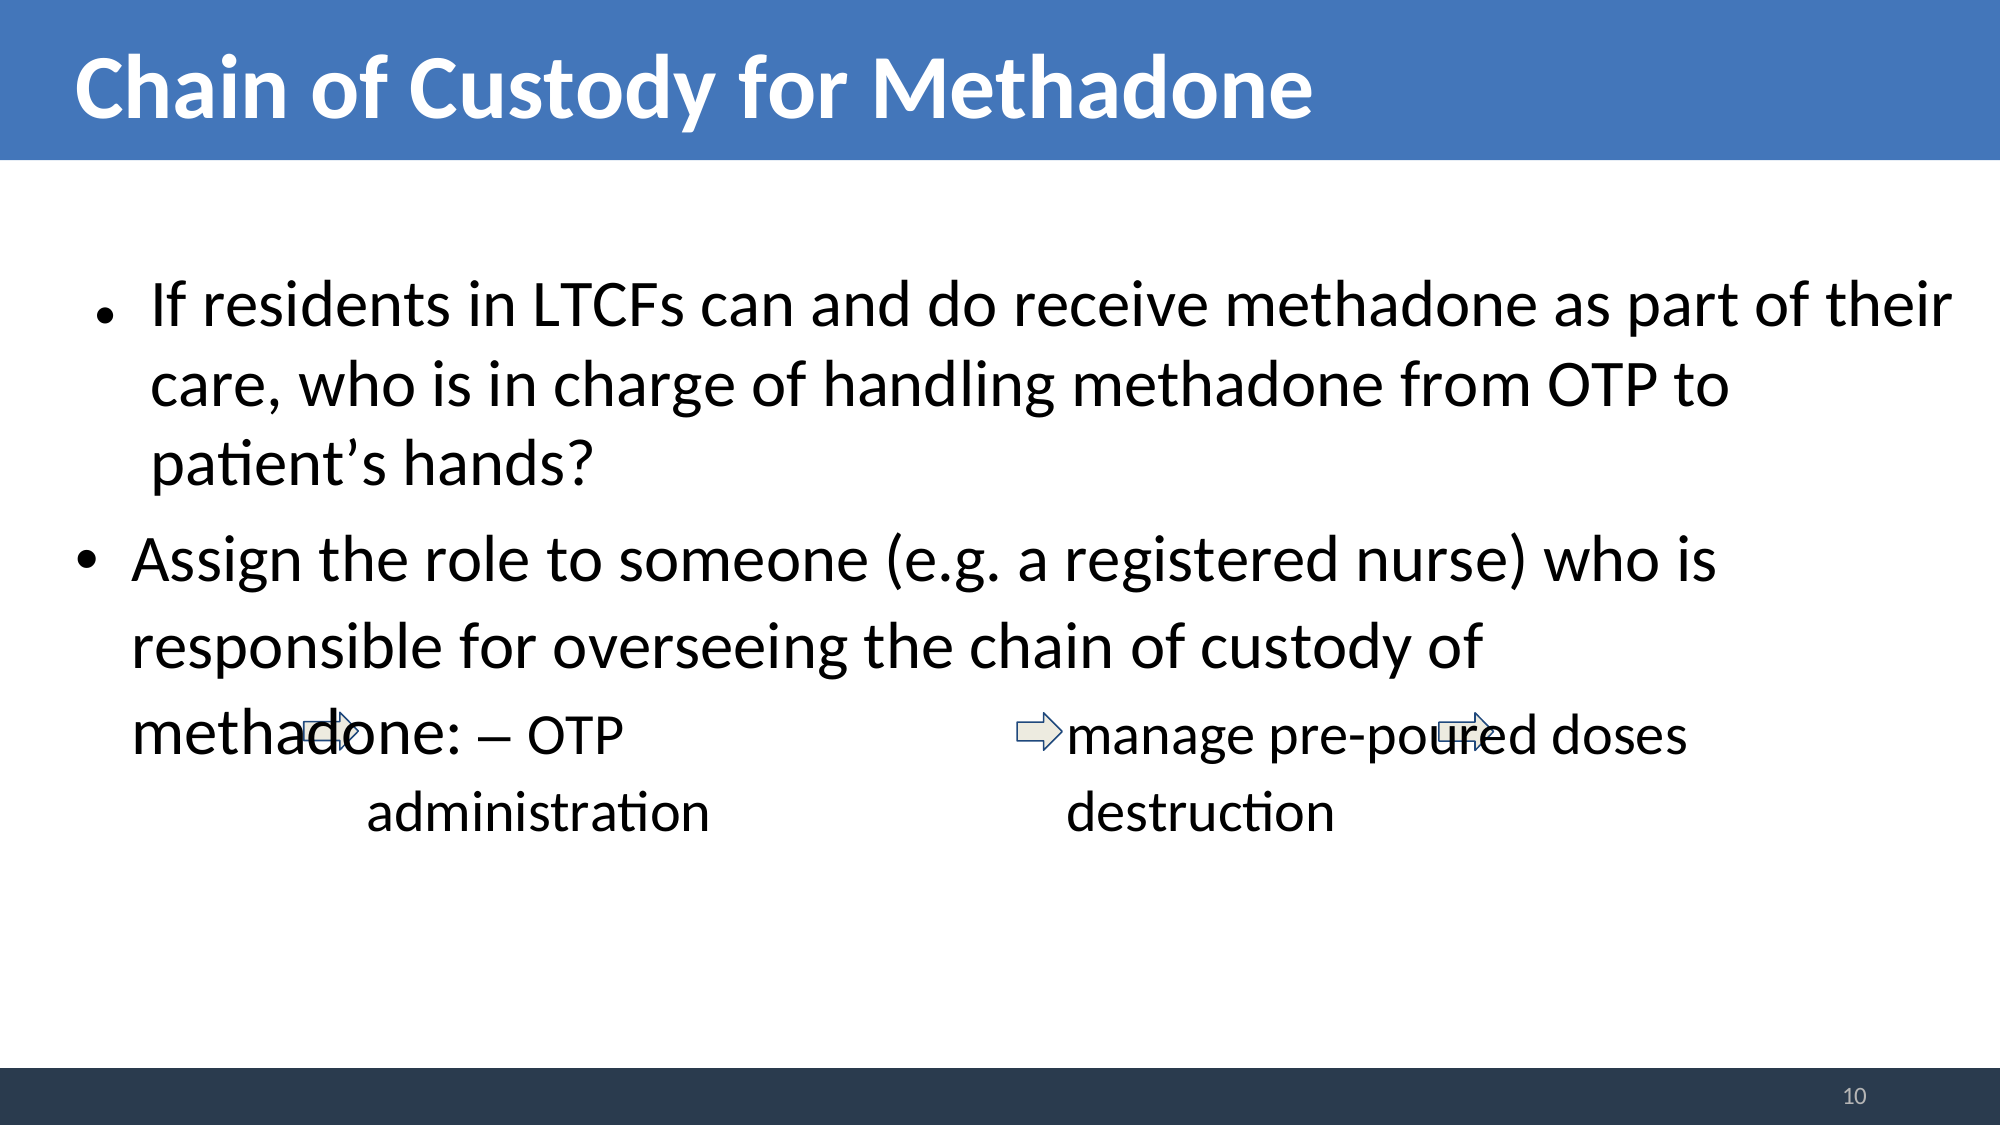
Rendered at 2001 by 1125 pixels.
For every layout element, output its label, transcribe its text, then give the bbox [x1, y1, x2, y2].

list If residents in LTCFs can and do receive methadone as part of their [94, 264, 2000, 342]
text care, who is in charge of handling methadone from OTP to patient’s hands? [150, 342, 1945, 502]
list Assign the role to someone (e.g. a registered nurse) who is responsible for overseeing the chain of custody of methadone: – OTP manage pre-poured doses administration destruction [75, 517, 1826, 846]
